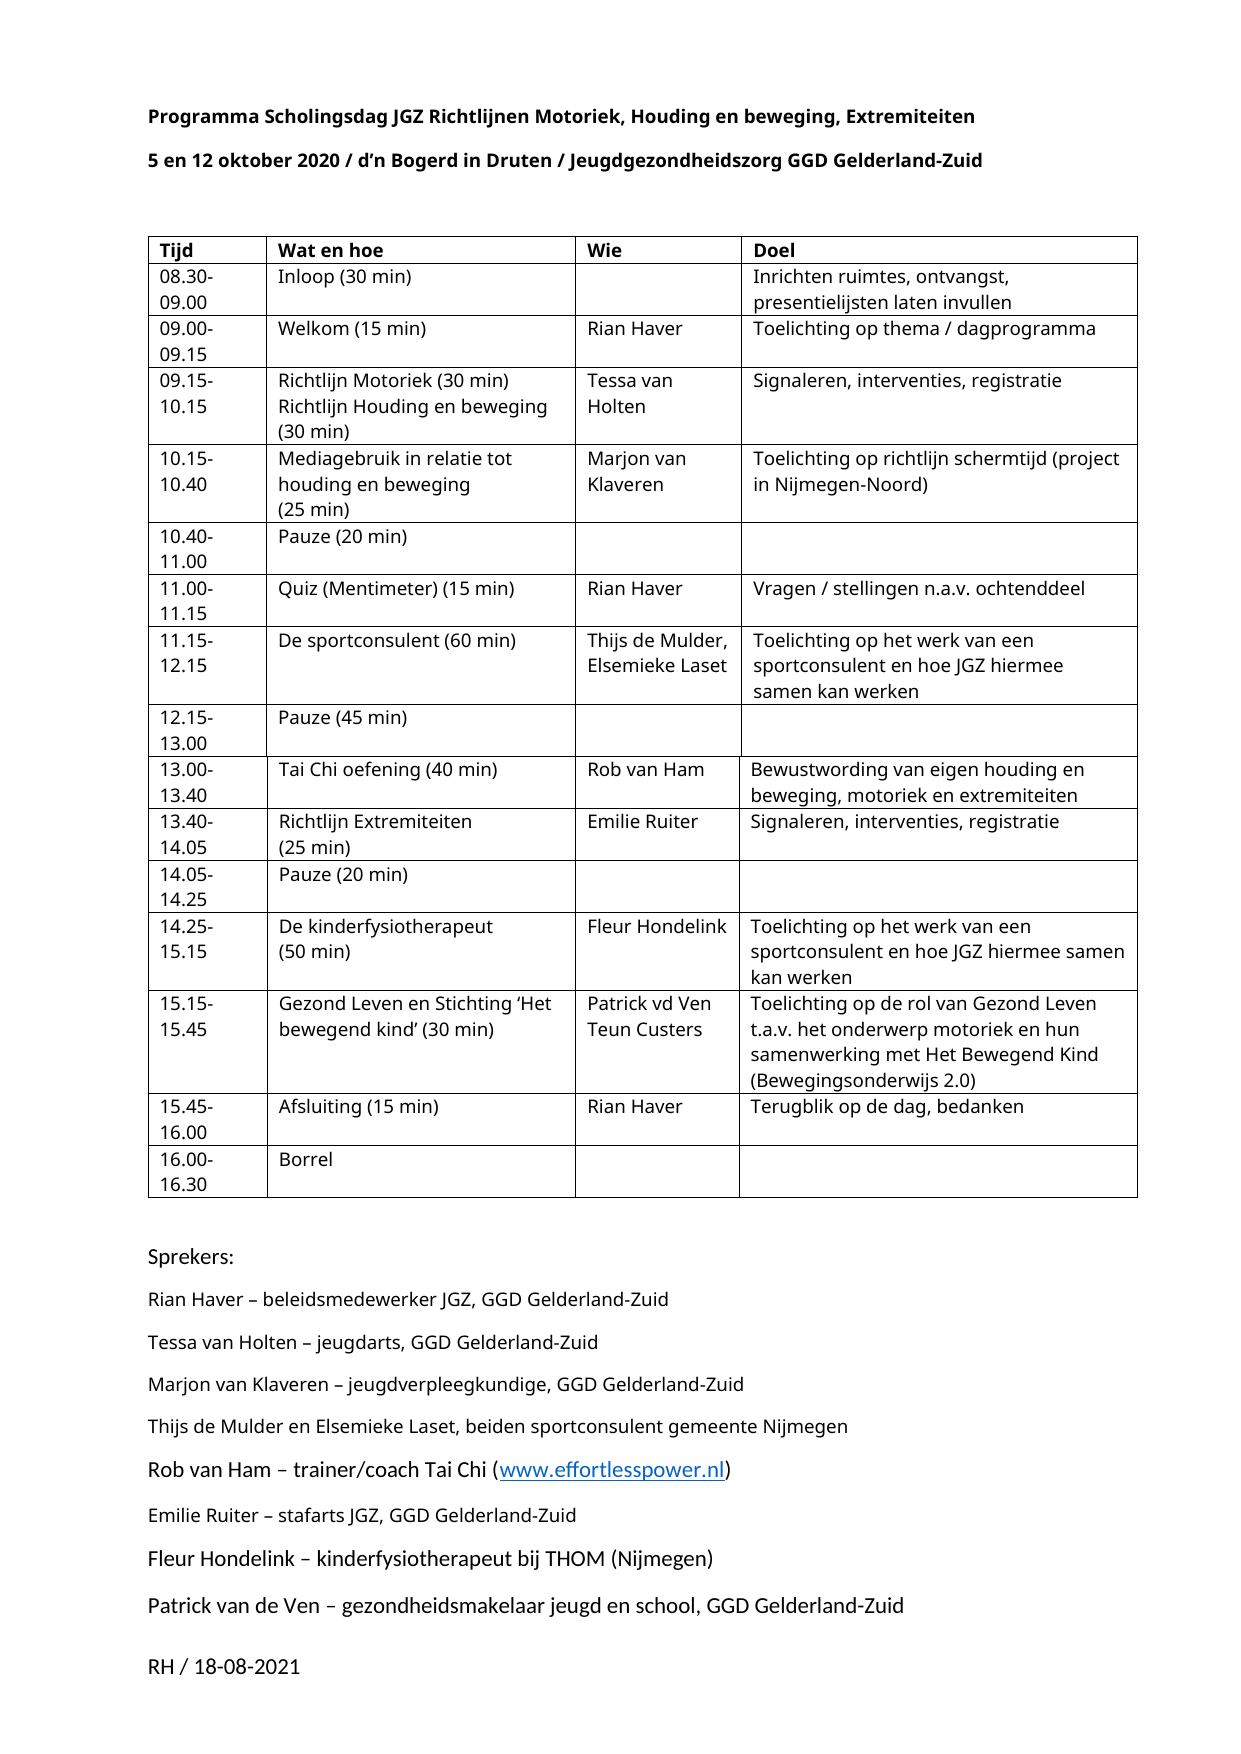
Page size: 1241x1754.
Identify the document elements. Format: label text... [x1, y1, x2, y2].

table_cell Vragen / stellingen n.a.v. ochtenddeel [742, 575, 1137, 626]
table_cell 15.45- 16.00 [149, 1094, 267, 1145]
table_cell [576, 264, 741, 314]
table_cell Richtlijn Motoriek (30 min) Richtlijn Houding en beweging (30 min) [267, 368, 575, 444]
table_cell Pauze (20 min) [268, 861, 575, 912]
table_cell 12.15-13.00 [149, 705, 266, 756]
text Fleur Hondelink – kinderfysiotherapeut bij THOM (Nijmegen) [148, 1544, 1122, 1573]
table_cell 16.00-16.30 [149, 1146, 267, 1197]
table_cell [576, 523, 741, 574]
table_cell [740, 861, 1137, 912]
table_cell 10.40-11.00 [149, 523, 266, 574]
table_cell 09.00-09.15 [149, 316, 266, 367]
table_cell Tai Chi oefening (40 min) [268, 757, 575, 808]
table_header Wie [576, 237, 741, 262]
table_cell Signaleren, interventies, registratie [742, 368, 1137, 444]
table_cell Patrick vd Ven Teun Custers [576, 991, 739, 1093]
table_cell Rian Haver [576, 316, 741, 367]
table_cell Welkom (15 min) [267, 316, 575, 367]
text 5 en 12 oktober 2020 / d’n Bogerd in Druten / Jeugdgezondheidszorg GGD Gelderland-Zuid [148, 148, 1122, 173]
table_cell [742, 705, 1137, 756]
text Patrick van de Ven – gezondheidsmakelaar jeugd en school, GGD Gelderland-Zuid [148, 1591, 1122, 1619]
table_cell 11.00-11.15 [149, 575, 266, 626]
table_cell 08.30-09.00 [149, 264, 266, 314]
table_cell Marjon van Klaveren [576, 445, 741, 522]
table_cell 10.15-10.40 [149, 445, 266, 522]
table_cell 14.05-14.25 [149, 861, 267, 912]
text Marjon van Klaveren – jeugdverpleegkundige, GGD Gelderland-Zuid [148, 1371, 1122, 1397]
table_cell [742, 523, 1137, 574]
table_cell 14.25-15.15 [149, 913, 267, 989]
table_cell Pauze (20 min) [267, 523, 575, 574]
table_cell Tessa van Holten [576, 368, 741, 444]
text Rian Haver – beleidsmedewerker JGZ, GGD Gelderland-Zuid [148, 1287, 1122, 1312]
table_cell [740, 1146, 1137, 1197]
table_cell 13.40-14.05 [149, 809, 267, 860]
table_cell Signaleren, interventies, registratie [740, 809, 1137, 860]
table_cell Rian Haver [576, 575, 741, 626]
table_cell Inrichten ruimtes, ontvangst, presentielijsten laten invullen [742, 264, 1137, 314]
table_cell 11.15-12.15 [149, 627, 266, 704]
table_cell Rob van Ham [576, 757, 739, 808]
table_cell [576, 1146, 739, 1197]
table_cell De sportconsulent (60 min) [267, 627, 575, 704]
text Emilie Ruiter – stafarts JGZ, GGD Gelderland-Zuid [148, 1502, 1122, 1528]
text Thijs de Mulder en Elsemieke Laset, beiden sportconsulent gemeente Nijmegen [148, 1413, 1122, 1439]
table_cell Thijs de Mulder, Elsemieke Laset [576, 627, 741, 704]
table_cell Gezond Leven en Stichting ‘Het bewegend kind’ (30 min) [268, 991, 575, 1093]
table_cell Mediagebruik in relatie tot houding en beweging (25 min) [267, 445, 575, 522]
table_cell Fleur Hondelink [576, 913, 739, 989]
table_cell 15.15-15.45 [149, 991, 267, 1093]
table_header Wat en hoe [267, 237, 575, 262]
table_cell Borrel [268, 1146, 575, 1197]
table_header Doel [742, 237, 1137, 262]
table_cell Toelichting op de rol van Gezond Leven t.a.v. het onderwerp motoriek en hun samenwerking met Het Bewegend Kind (Bewegingsonderwijs 2.0) [740, 991, 1137, 1093]
table_cell Emilie Ruiter [576, 809, 739, 860]
text Programma Scholingsdag JGZ Richtlijnen Motoriek, Houding en beweging, Extremiteiten [148, 103, 1122, 129]
table_cell Quiz (Mentimeter) (15 min) [267, 575, 575, 626]
table_cell Toelichting op het werk van een sportconsulent en hoe JGZ hiermee samen kan werken [742, 627, 1137, 704]
table_cell De kinderfysiotherapeut (50 min) [268, 913, 575, 989]
table_cell 13.00-13.40 [149, 757, 267, 808]
text Rob van Ham – trainer/coach Tai Chi (www.effortlesspower.nl) [148, 1456, 1122, 1483]
table_cell [576, 861, 739, 912]
table_cell [576, 705, 741, 756]
text Sprekers: [148, 1242, 1122, 1270]
text Tessa van Holten – jeugdarts, GGD Gelderland-Zuid [148, 1329, 1122, 1354]
table_cell Toelichting op het werk van een sportconsulent en hoe JGZ hiermee samen kan werken [740, 913, 1137, 989]
table_cell Richtlijn Extremiteiten (25 min) [268, 809, 575, 860]
table_cell Bewustwording van eigen houding en beweging, motoriek en extremiteiten [740, 757, 1137, 808]
table_cell Toelichting op richtlijn schermtijd (project in Nijmegen-Noord) [742, 445, 1137, 522]
table_cell Toelichting op thema / dagprogramma [742, 316, 1137, 367]
table_cell 09.15-10.15 [149, 368, 266, 444]
table_cell Pauze (45 min) [267, 705, 575, 756]
table_cell Inloop (30 min) [267, 264, 575, 314]
table_cell Terugblik op de dag, bedanken [740, 1094, 1137, 1145]
table_header Tijd [149, 237, 266, 262]
table_cell Afsluiting (15 min) [268, 1094, 575, 1145]
table_cell Rian Haver [576, 1094, 739, 1145]
